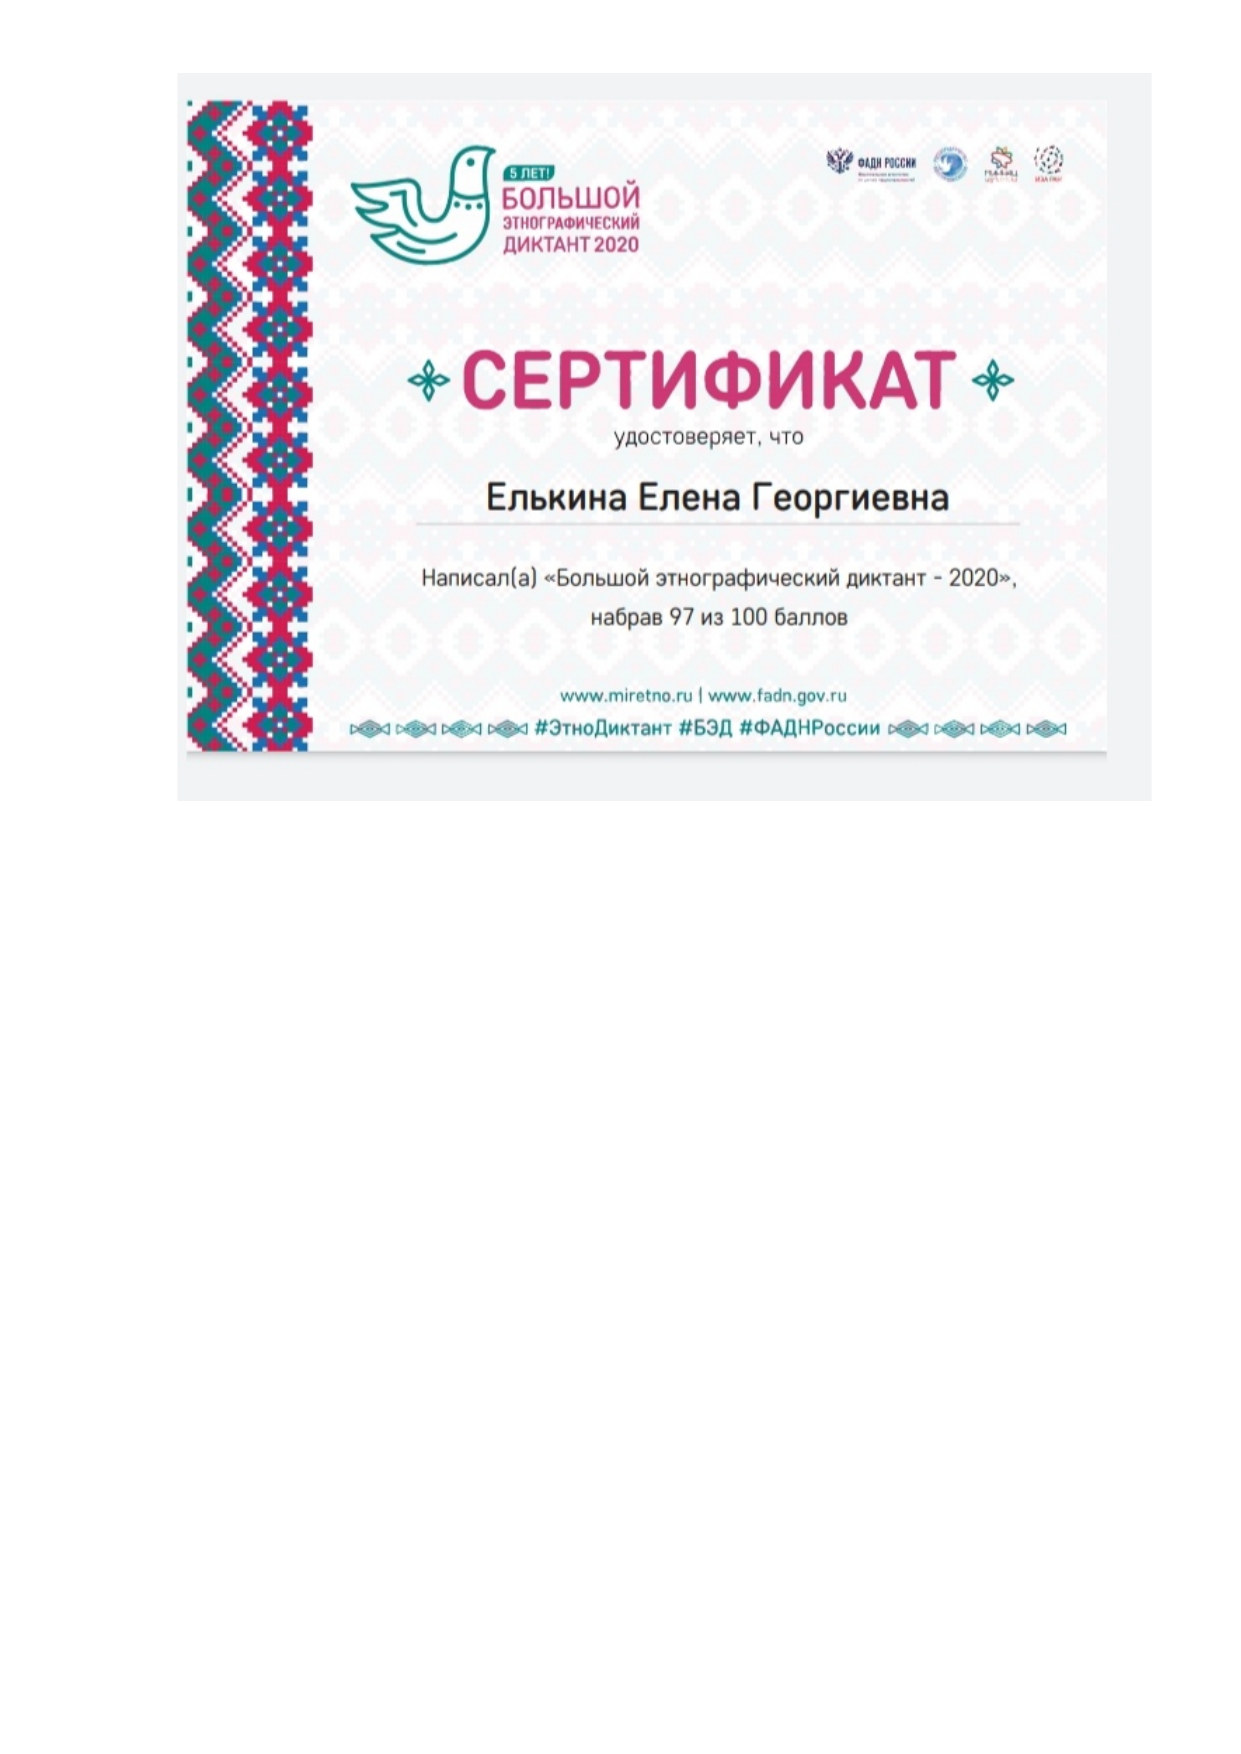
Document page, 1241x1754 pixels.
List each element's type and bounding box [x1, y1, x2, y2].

picture [177, 73, 1152, 801]
